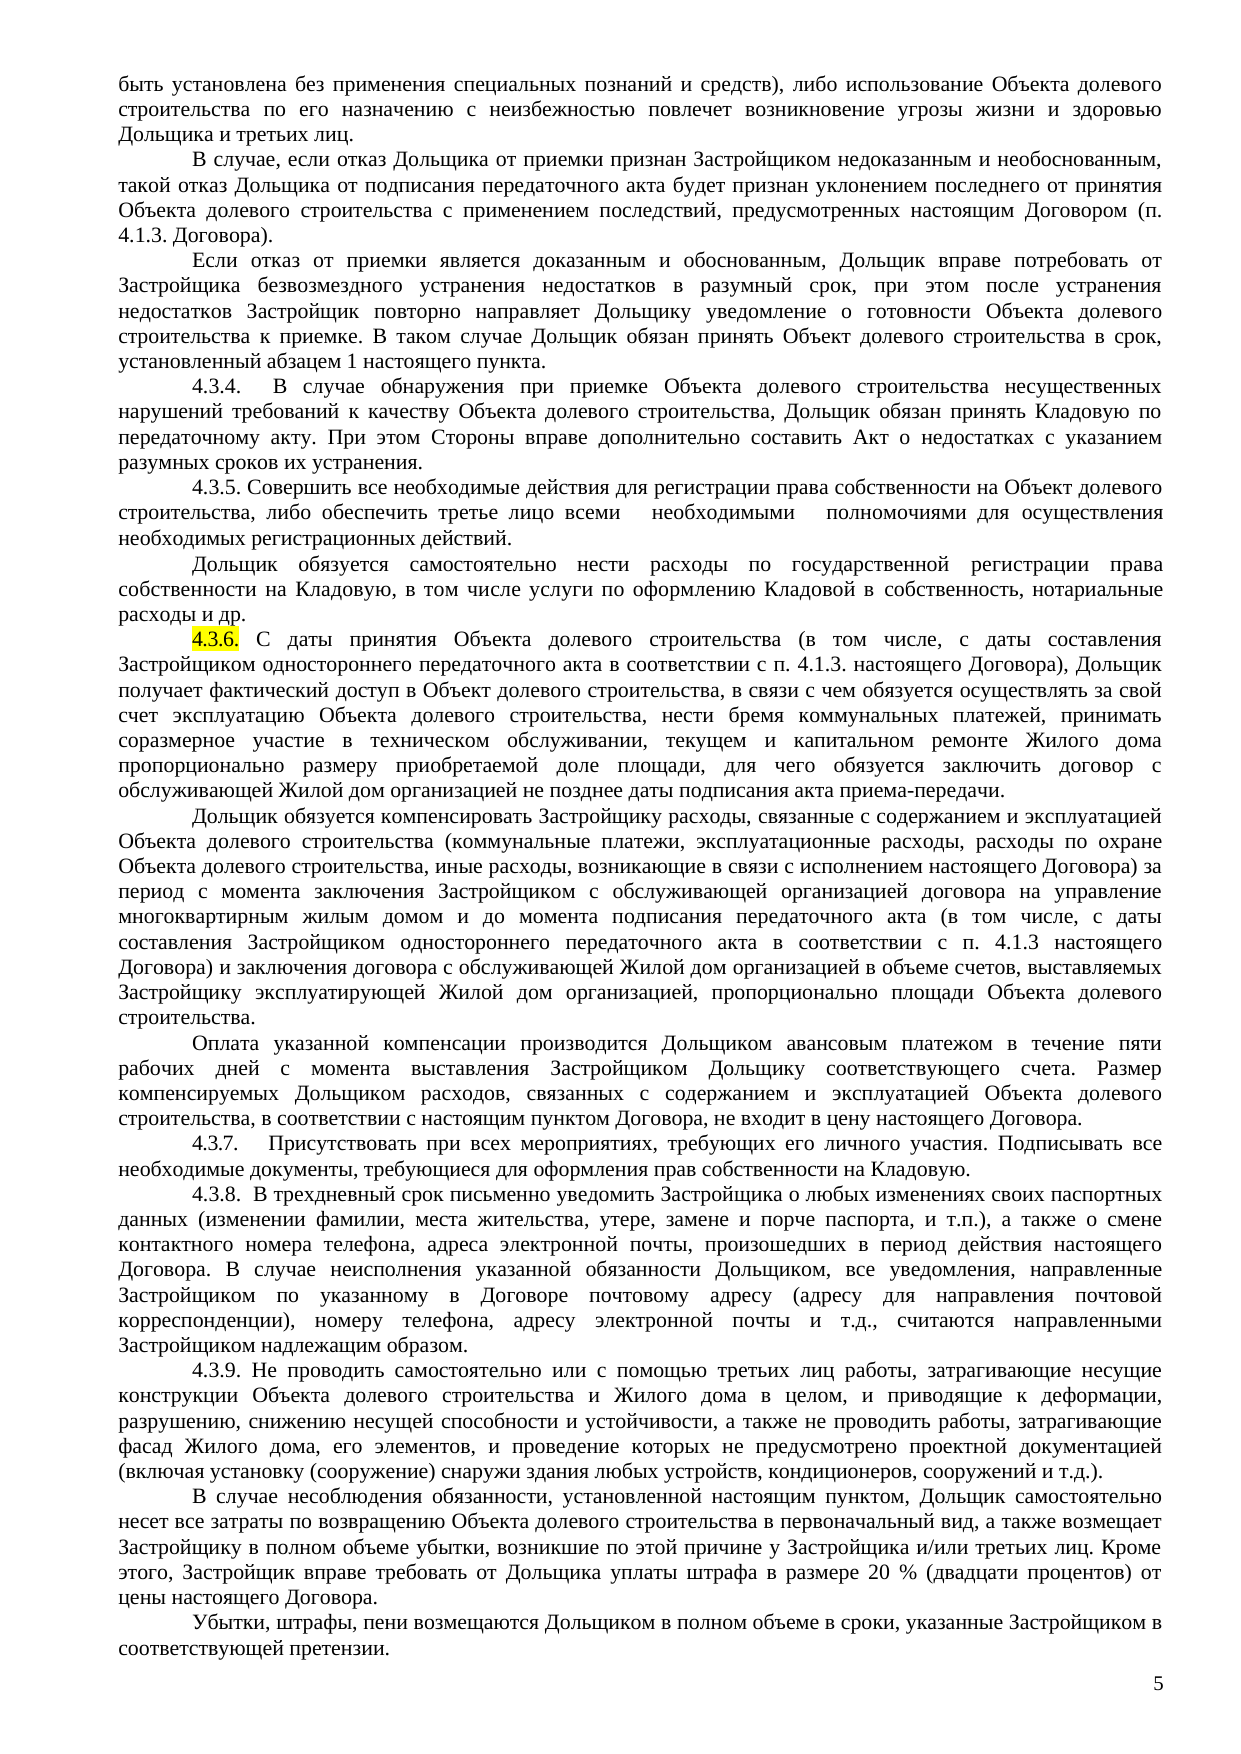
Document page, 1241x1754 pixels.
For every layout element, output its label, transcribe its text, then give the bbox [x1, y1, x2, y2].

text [118, 71, 1163, 146]
text 4.3.7. Присутствовать при всех мероприятиях, требующих его личного участия. Подписывать все необходимые документы, требующиеся для оформления прав собственности на Кладовую. [118, 1130, 1163, 1181]
text Оплата указанной компенсации производится Дольщиком авансовым платежом в течение пяти рабочих дней с момента выставления Застройщиком Дольщику соответствующего счета. Размер компенсируемых Дольщиком расходов, связанных с содержанием и эксплуатацией Объекта долевого строительства, в соответствии с настоящим пунктом Договора, не входит в цену настоящего Договора. [118, 1029, 1163, 1130]
text Если отказ от приемки является доказанным и обоснованным, Дольщик вправе потребовать от Застройщика безвозмездного устранения недостатков в разумный срок, при этом после устранения недостатков Застройщик повторно направляет Дольщику уведомление о готовности Объекта долевого строительства к приемке. В таком случае Дольщик обязан принять Объект долевого строительства в срок, установленный абзацем 1 настоящего пункта. [118, 247, 1163, 373]
text Дольщик обязуется компенсировать Застройщику расходы, связанные с содержанием и эксплуатацией Объекта долевого строительства (коммунальные платежи, эксплуатационные расходы, расходы по охране Объекта долевого строительства, иные расходы, возникающие в связи с исполнением настоящего Договора) за период с момента заключения Застройщиком с обслуживающей организацией договора на управление многоквартирным жилым домом и до момента подписания передаточного акта (в том числе, с даты составления Застройщиком одностороннего передаточного акта в соответствии с п. 4.1.3 настоящего Договора) и заключения договора с обслуживающей Жилой дом организацией в объеме счетов, выставляемых Застройщику эксплуатирующей Жилой дом организацией, пропорционально площади Объекта долевого строительства. [118, 803, 1163, 1029]
text Дольщик обязуется самостоятельно нести расходы по государственной регистрации права собственности на Кладовую, в том числе услуги по оформлению Кладовой в собственность, нотариальные расходы и др. [118, 551, 1163, 626]
text 4.3.5. Совершить все необходимые действия для регистрации права собственности на Объект долевого строительства, либо обеспечить третье лицо всеми необходимыми полномочиями для осуществления необходимых регистрационных действий. [118, 474, 1163, 550]
text В случае несоблюдения обязанности, установленной настоящим пунктом, Дольщик самостоятельно несет все затраты по возвращению Объекта долевого строительства в первоначальный вид, а также возмещает Застройщику в полном объеме убытки, возникшие по этой причине у Застройщика и/или третьих лиц. Кроме этого, Застройщик вправе требовать от Дольщика уплаты штрафа в размере 20 % (двадцати процентов) от цены настоящего Договора. [118, 1483, 1163, 1609]
text 4.3.6. С даты принятия Объекта долевого строительства (в том числе, с даты составления Застройщиком одностороннего передаточного акта в соответствии с п. 4.1.3. настоящего Договора), Дольщик получает фактический доступ в Объект долевого строительства, в связи с чем обязуется осуществлять за свой счет эксплуатацию Объекта долевого строительства, нести бремя коммунальных платежей, принимать соразмерное участие в техническом обслуживании, текущем и капитальном ремонте Жилого дома пропорционально размеру приобретаемой доле площади, для чего обязуется заключить договор с обслуживающей Жилой дом организацией не позднее даты подписания акта приема-передачи. [118, 626, 1163, 803]
text В случае, если отказ Дольщика от приемки признан Застройщиком недоказанным и необоснованным, такой отказ Дольщика от подписания передаточного акта будет признан уклонением последнего от принятия Объекта долевого строительства с применением последствий, предусмотренных настоящим Договором (п. 4.1.3. Договора). [118, 146, 1163, 247]
text 4.3.9. Не проводить самостоятельно или с помощью третьих лиц работы, затрагивающие несущие конструкции Объекта долевого строительства и Жилого дома в целом, и приводящие к деформации, разрушению, снижению несущей способности и устойчивости, а также не проводить работы, затрагивающие фасад Жилого дома, его элементов, и проведение которых не предусмотрено проектной документацией (включая установку (сооружение) снаружи здания любых устройств, кондиционеров, сооружений и т.д.). [118, 1357, 1163, 1483]
text 4.3.8. В трехдневный срок письменно уведомить Застройщика о любых изменениях своих паспортных данных (изменении фамилии, места жительства, утере, замене и порче паспорта, и т.п.), а также о смене контактного номера телефона, адреса электронной почты, произошедших в период действия настоящего Договора. В случае неисполнения указанной обязанности Дольщиком, все уведомления, направленные Застройщиком по указанному в Договоре почтовому адресу (адресу для направления почтовой корреспонденции), номеру телефона, адресу электронной почты и т.д., считаются направленными Застройщиком надлежащим образом. [118, 1181, 1163, 1357]
text 4.3.4. В случае обнаружения при приемке Объекта долевого строительства несущественных нарушений требований к качеству Объекта долевого строительства, Дольщик обязан принять Кладовую по передаточному акту. При этом Стороны вправе дополнительно составить Акт о недостатках с указанием разумных сроков их устранения. [118, 373, 1163, 474]
text Убытки, штрафы, пени возмещаются Дольщиком в полном объеме в сроки, указанные Застройщиком в соответствующей претензии. [118, 1609, 1163, 1660]
